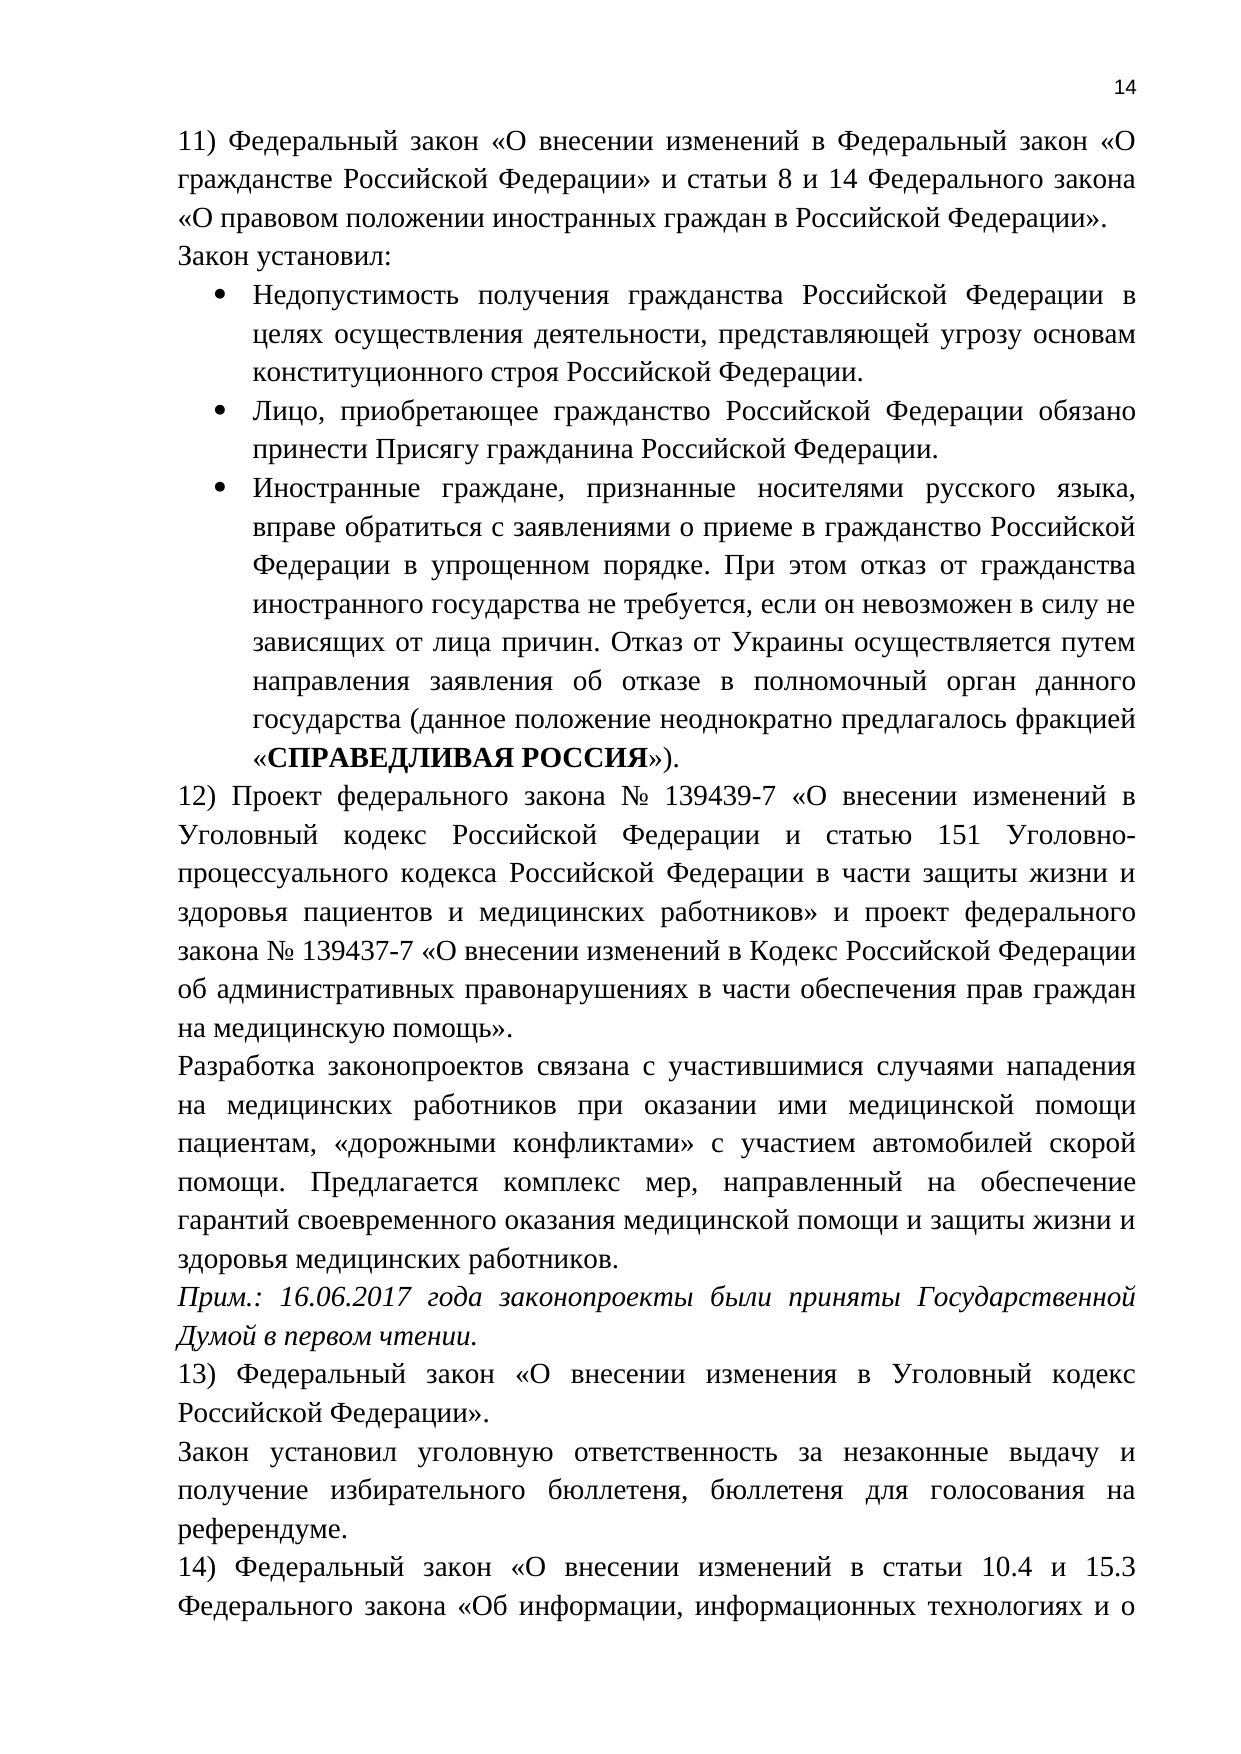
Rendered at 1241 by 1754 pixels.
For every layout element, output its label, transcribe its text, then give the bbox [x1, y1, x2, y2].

text Прим.: 16.06.2017 года законопроекты были приняты Государственной Думой в первом чтении. [177, 1279, 1137, 1352]
list Иностранные граждане, признанные носителями русского языка, вправе обратиться с заявлениями о приеме в гражданство Российской Федерации в упрощенном порядке. При этом отказ от гражданства иностранного государства не требуется, если он невозможен в силу не зависящих от лица причин. Отказ от Украины осуществляется путем направления заявления об отказе в полномочный орган данного государства (данное положение неоднократно предлагалось фракцией «СПРАВЕДЛИВАЯ РОССИЯ»). [215, 470, 1137, 773]
list Недопустимость получения гражданства Российской Федерации в целях осуществления деятельности, представляющей угрозу основам конституционного строя Российской Федерации. [215, 277, 1137, 388]
text Закон установил уголовную ответственность за незаконные выдачу и получение избирательного бюллетеня, бюллетеня для голосования на референдуме. [177, 1434, 1137, 1544]
text Разработка законопроектов связана с участившимися случаями нападения на медицинских работников при оказании ими медицинской помощи пациентам, «дорожными конфликтами» с участием автомобилей скорой помощи. Предлагается комплекс мер, направленный на обеспечение гарантий своевременного оказания медицинской помощи и защиты жизни и здоровья медицинских работников. [177, 1048, 1137, 1274]
text 12) Проект федерального закона № 139439-7 «О внесении изменений в Уголовный кодекс Российской Федерации и статью 151 Уголовно-процессуального кодекса Российской Федерации в части защиты жизни и здоровья пациентов и медицинских работников» и проект федерального закона № 139437-7 «О внесении изменений в Кодекс Российской Федерации об административных правонарушениях в части обеспечения прав граждан на медицинскую помощь». [177, 778, 1137, 1043]
text Закон установил: [177, 238, 1137, 272]
text 13) Федеральный закон «О внесении изменения в Уголовный кодекс Российской Федерации». [177, 1357, 1137, 1429]
list Лицо, приобретающее гражданство Российской Федерации обязано принести Присягу гражданина Российской Федерации. [215, 393, 1137, 465]
text 11) Федеральный закон «О внесении изменений в Федеральный закон «О гражданстве Российской Федерации» и статьи 8 и 14 Федерального закона «О правовом положении иностранных граждан в Российской Федерации». [177, 123, 1137, 233]
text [177, 1549, 1137, 1621]
